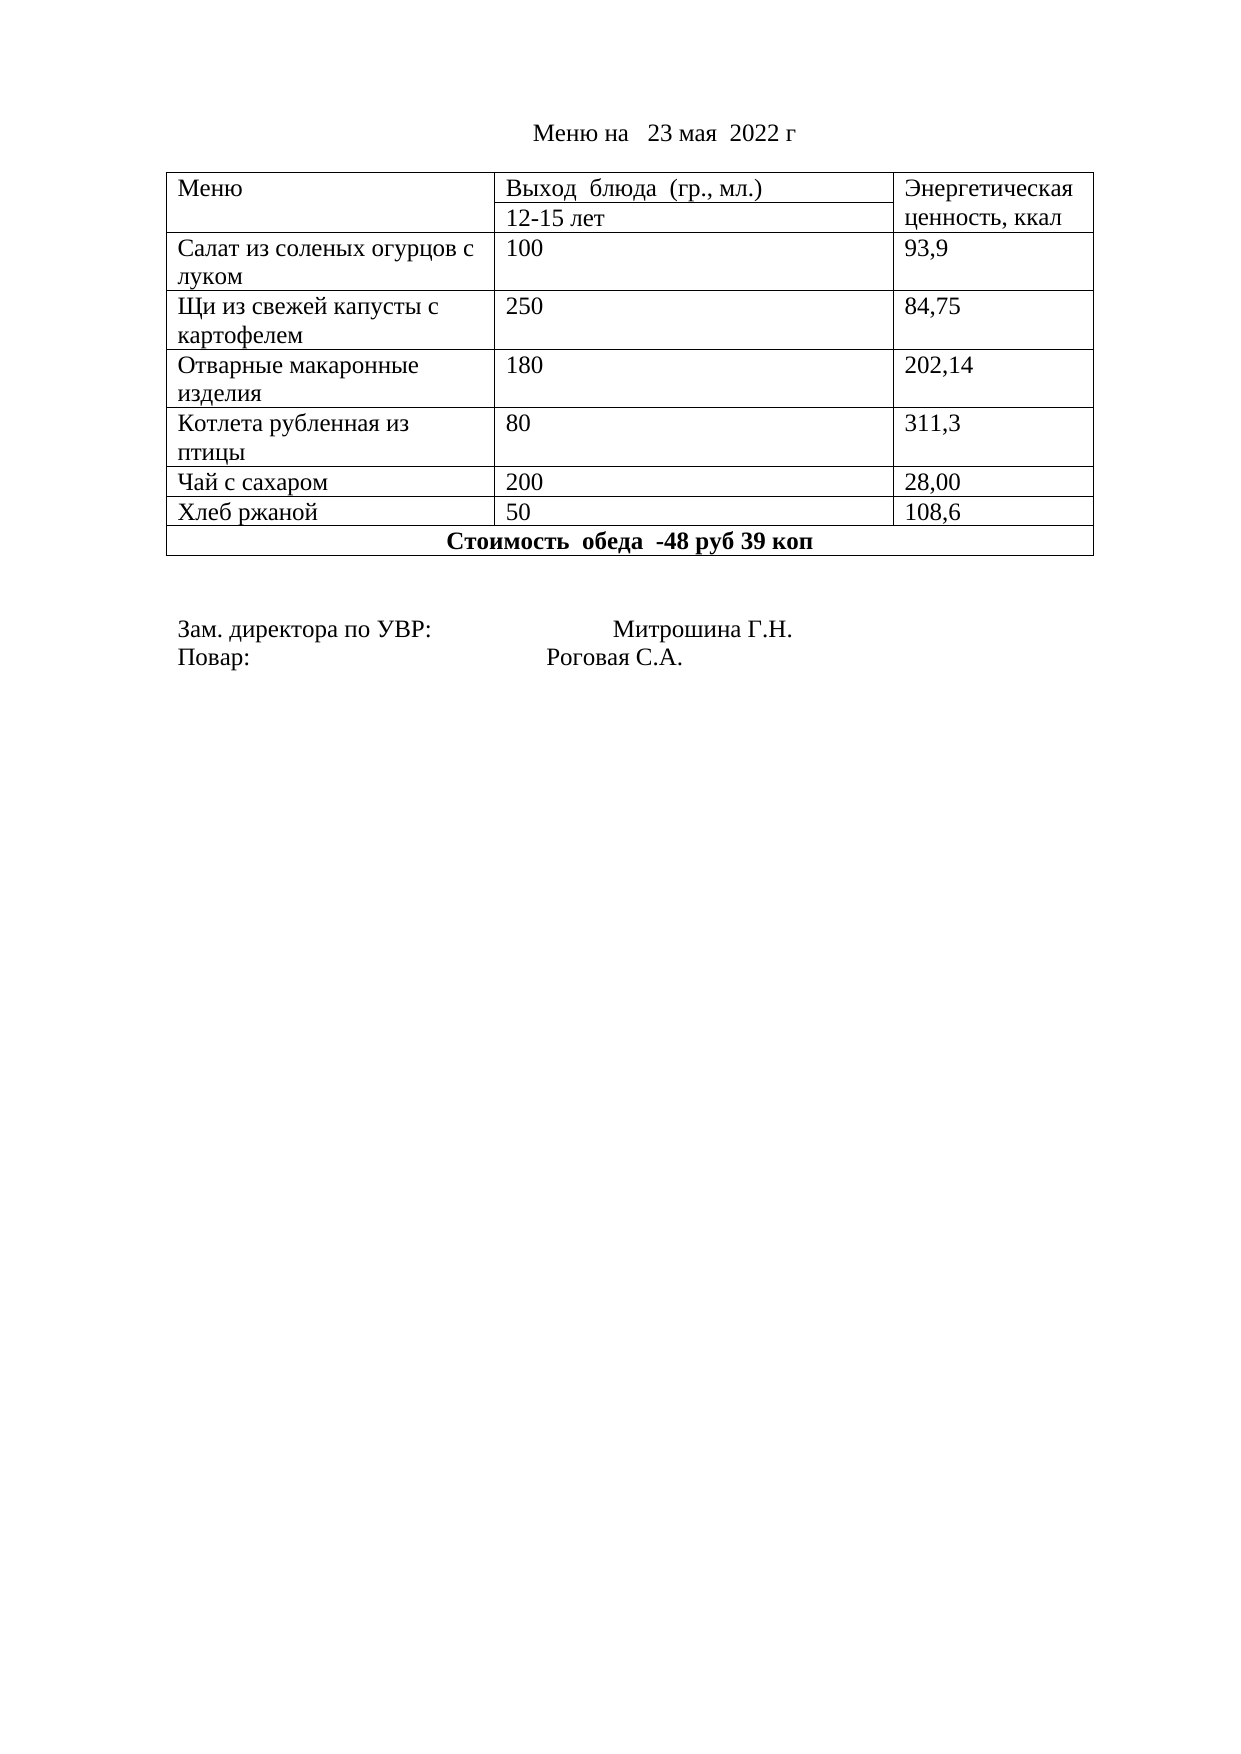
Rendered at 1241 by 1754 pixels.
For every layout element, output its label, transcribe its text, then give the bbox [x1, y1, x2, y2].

table_header Меню [167, 173, 494, 232]
table_cell Щи из свежей капусты с картофелем [167, 291, 494, 349]
table_cell 311,3 [894, 408, 1093, 466]
table_cell 202,14 [894, 350, 1093, 407]
table_cell 28,00 [894, 467, 1093, 496]
table_cell 84,75 [894, 291, 1093, 349]
table_cell 12-15 лет [495, 203, 893, 232]
table_cell 250 [495, 291, 893, 349]
table_cell Салат из соленых огурцов с луком [167, 233, 494, 290]
table_cell 180 [495, 350, 893, 407]
table_header Энергетическая ценность, ккал [894, 173, 1093, 232]
table_cell 80 [495, 408, 893, 466]
table_cell 200 [495, 467, 893, 496]
table_cell 100 [495, 233, 893, 290]
table_cell Стоимость обеда -48 руб 39 коп [167, 526, 1093, 555]
table_cell 50 [495, 497, 893, 525]
table_cell 93,9 [894, 233, 1093, 290]
table_cell Отварные макаронные изделия [167, 350, 494, 407]
text Меню на 23 мая 2022 г [177, 118, 1152, 147]
table_header Выход блюда (гр., мл.) [495, 173, 893, 202]
table_cell 108,6 [894, 497, 1093, 525]
table_cell Хлеб ржаной [167, 497, 494, 525]
table_cell Чай с сахаром [167, 467, 494, 496]
text Зам. директора по УВР: Митрошина Г.Н. [177, 614, 1152, 642]
text Повар: Роговая С.А. [177, 642, 1152, 671]
table_cell Котлета рубленная из птицы [167, 408, 494, 466]
